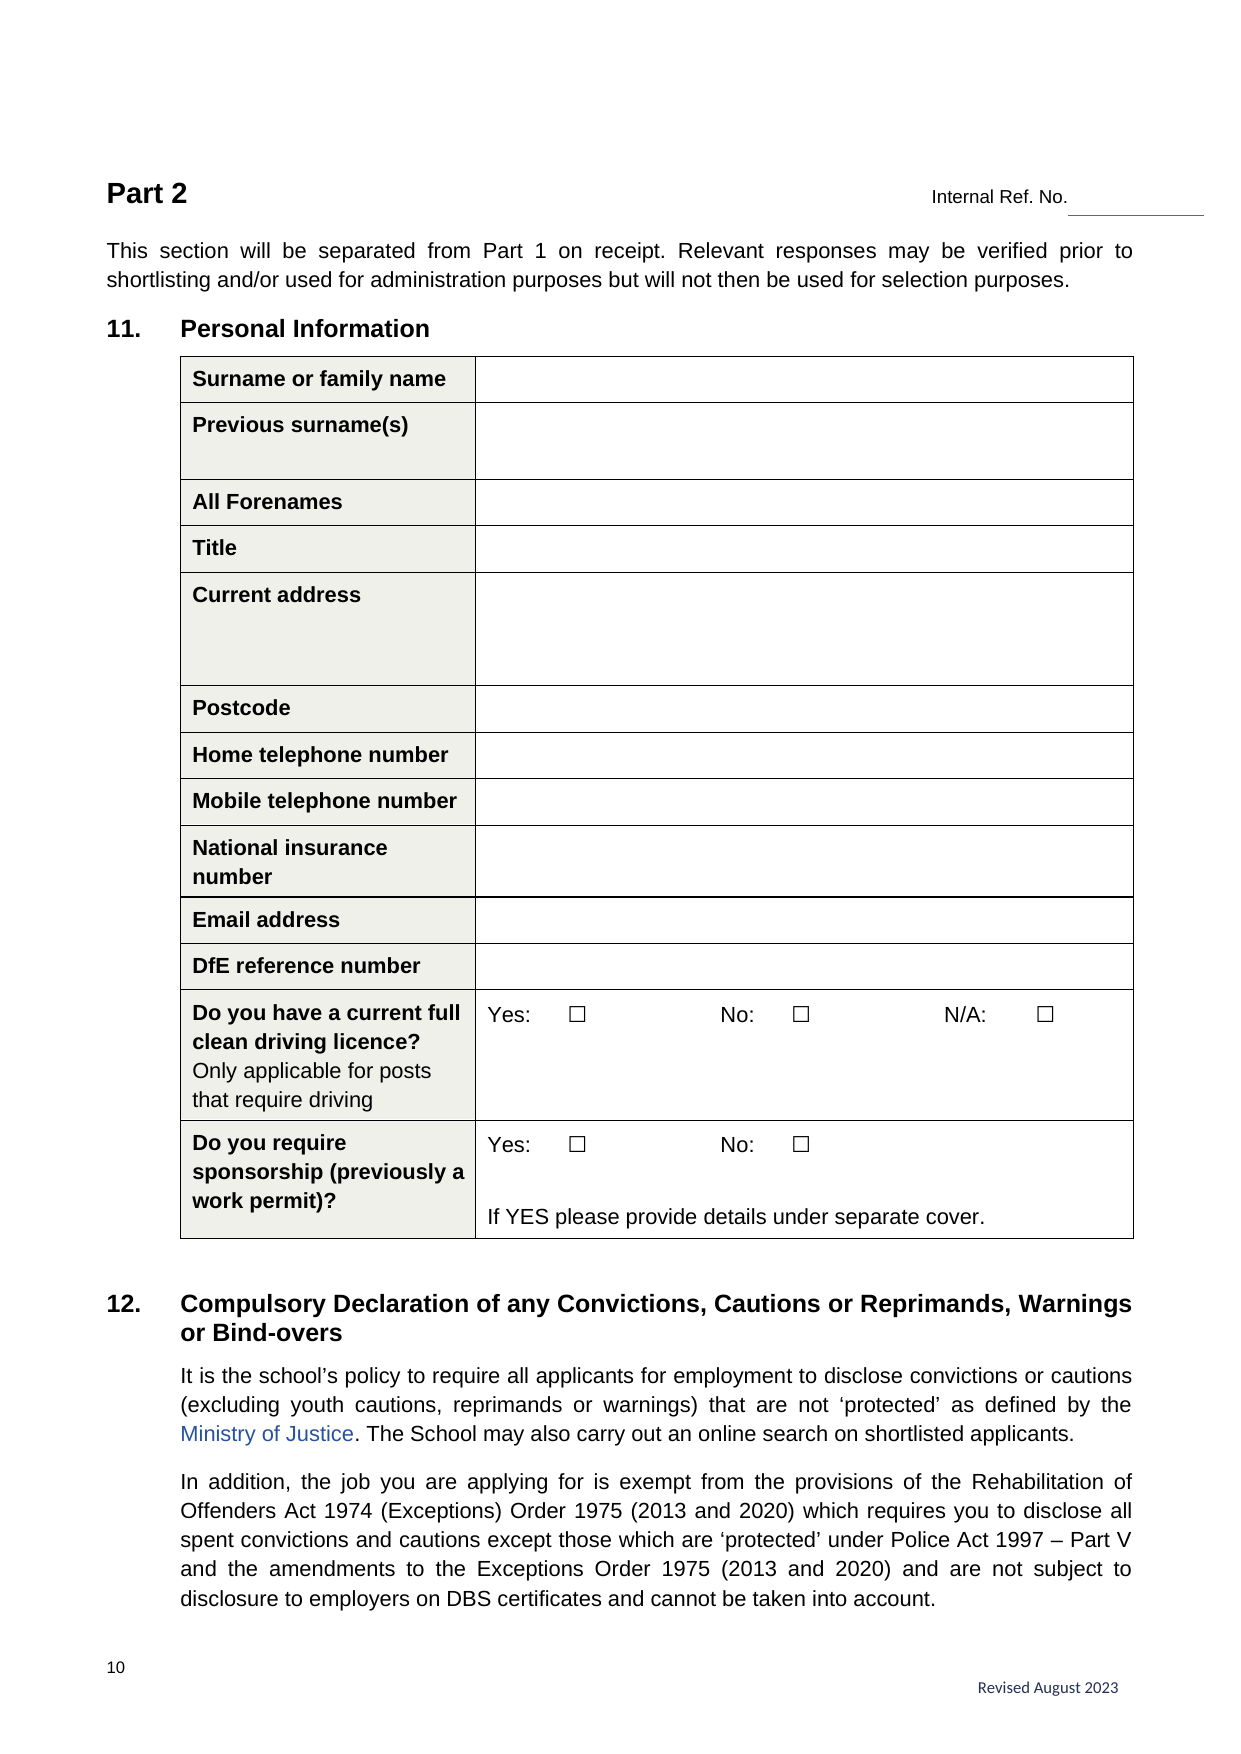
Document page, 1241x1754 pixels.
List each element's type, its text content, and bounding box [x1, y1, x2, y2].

table_cell [476, 944, 1133, 989]
table_cell [476, 573, 1133, 685]
table_cell [476, 686, 1133, 732]
subtitle Personal Information [106, 314, 1134, 343]
table_cell Do you have a current full clean driving licence? Only applicable for posts that require driving [181, 990, 475, 1119]
table_cell Yes: No: N/A: [476, 990, 1133, 1119]
table_cell [476, 480, 1133, 525]
table_cell Yes: No: If YES please provide details under separate cover. [476, 1121, 1133, 1238]
table_cell Email address [181, 898, 475, 943]
table_cell Current address [181, 573, 475, 685]
table_cell Previous surname(s) [181, 403, 475, 479]
table_cell Postcode [181, 686, 475, 732]
table_cell [476, 898, 1133, 943]
text In addition, the job you are applying for is exempt from the provisions of the Rehabilitation of Offenders Act 1974 (Exceptions) Order 1975 (2013 and 2020) which requires you to disclose all spent convictions and cautions except those which are ‘protected’ under Police Act 1997 – Part V and the amendments to the Exceptions Order 1975 (2013 and 2020) and are not subject to disclosure to employers on DBS certificates and cannot be taken into account. [180, 1466, 1134, 1612]
table_cell Home telephone number [181, 733, 475, 778]
text It is the school’s policy to require all applicants for employment to disclose convictions or cautions (excluding youth cautions, reprimands or warnings) that are not ‘protected’ as defined by the Ministry of Justice. The School may also carry out an online search on shortlisted applicants. [180, 1360, 1134, 1447]
table_header [476, 357, 1133, 402]
subtitle Compulsory Declaration of any Convictions, Cautions or Reprimands, Warnings or Bind-overs [106, 1289, 1134, 1347]
subtitle Part 2 Internal Ref. No. [106, 177, 1134, 210]
table_cell [476, 403, 1133, 479]
table_cell National insurance number [181, 826, 475, 896]
table_cell Do you require sponsorship (previously a work permit)? [181, 1121, 475, 1238]
table_header Surname or family name [181, 357, 475, 402]
table_cell [476, 826, 1133, 896]
table_cell Title [181, 526, 475, 572]
table_cell [476, 733, 1133, 778]
table_cell [476, 526, 1133, 572]
table_cell Mobile telephone number [181, 779, 475, 824]
table_cell DfE reference number [181, 944, 475, 989]
table_cell All Forenames [181, 480, 475, 525]
text This section will be separated from Part 1 on receipt. Relevant responses may be verified prior to shortlisting and/or used for administration purposes but will not then be used for selection purposes. [106, 235, 1134, 293]
table_cell [476, 779, 1133, 824]
